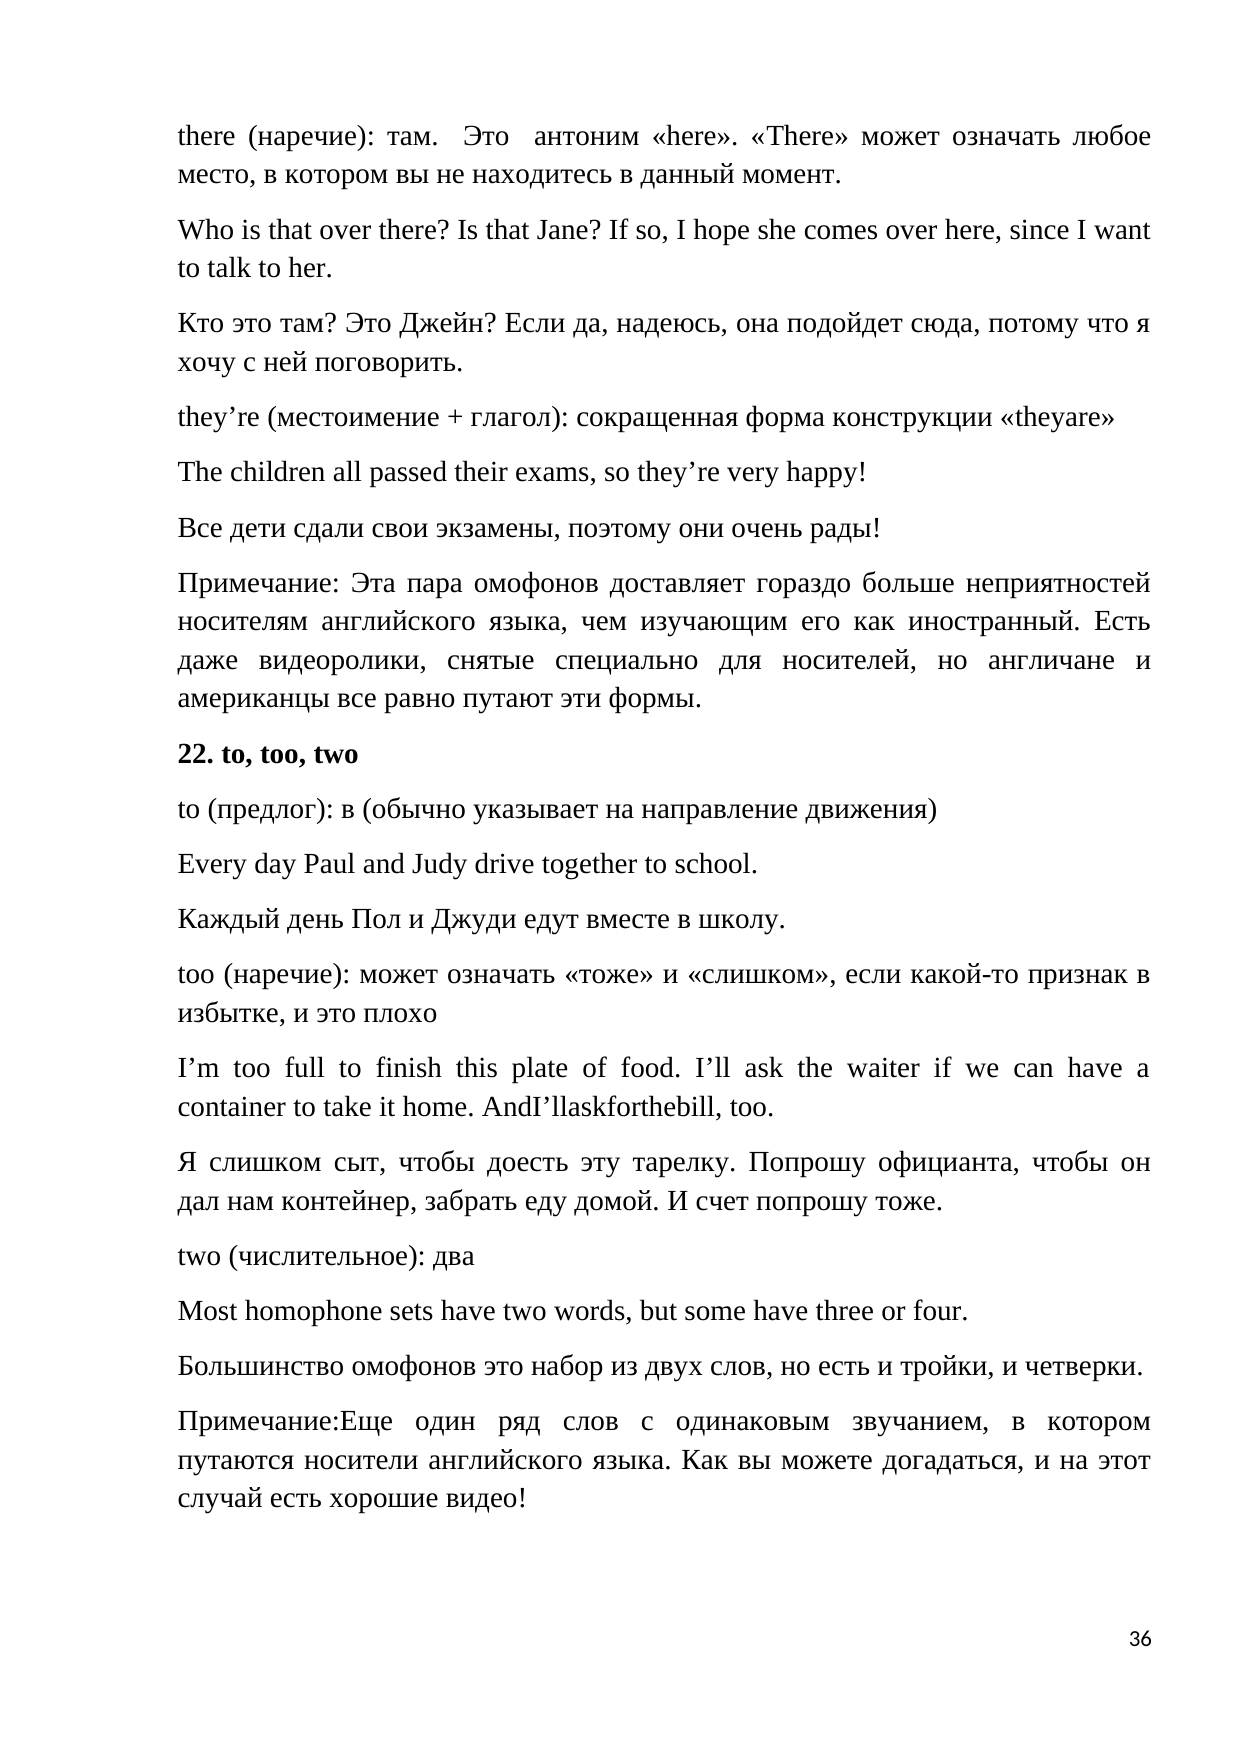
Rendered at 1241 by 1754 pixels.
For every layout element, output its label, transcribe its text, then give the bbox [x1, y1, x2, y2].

text Примечание: Эта пара омофонов доставляет гораздо больше неприятностей носителям английского языка, чем изучающим его как иностранный. Есть даже видеоролики, снятые специально для носителей, но англичане и американцы все равно путают эти формы. [177, 565, 1152, 714]
text 22. to, too, two [177, 736, 1152, 769]
text Who is that over there? Is that Jane? If so, I hope she comes over here, since I want to talk to her. [177, 212, 1152, 284]
text Most homophone sets have two words, but some have three or four. [177, 1293, 1152, 1327]
text Every day Paul and Judy drive together to school. [177, 846, 1152, 880]
text too (наречие): может означать «тоже» и «слишком», если какой-то признак в избытке, и это плохо [177, 957, 1152, 1029]
text they’re (местоимение + глагол): сокращенная форма конструкции «theyare» [177, 399, 1152, 433]
text Большинство омофонов это набор из двух слов, но есть и тройки, и четверки. [177, 1348, 1152, 1382]
text I’m too full to finish this plate of food. I’ll ask the waiter if we can have a container to take it home. AndI’llaskforthebill, too. [177, 1050, 1152, 1122]
text Примечание:Еще один ряд слов с одинаковым звучанием, в котором путаются носители английского языка. Как вы можете догадаться, и на этот случай есть хорошие видео! [177, 1403, 1152, 1514]
text Я слишком сыт, чтобы доесть эту тарелку. Попрошу официанта, чтобы он дал нам контейнер, забрать еду домой. И счет попрошу тоже. [177, 1144, 1152, 1216]
text to (предлог): в (обычно указывает на направление движения) [177, 791, 1152, 824]
text there (наречие): там. Это антоним «here». «There» может означать любое место, в котором вы не находитесь в данный момент. [177, 118, 1152, 190]
text two (числительное): два [177, 1238, 1152, 1271]
text Каждый день Пол и Джуди едут вместе в школу. [177, 901, 1152, 935]
text Все дети сдали свои экзамены, поэтому они очень рады! [177, 510, 1152, 543]
text The children all passed their exams, so they’re very happy! [177, 454, 1152, 488]
text Кто это там? Это Джейн? Если да, надеюсь, она подойдет сюда, потому что я хочу с ней поговорить. [177, 306, 1152, 378]
